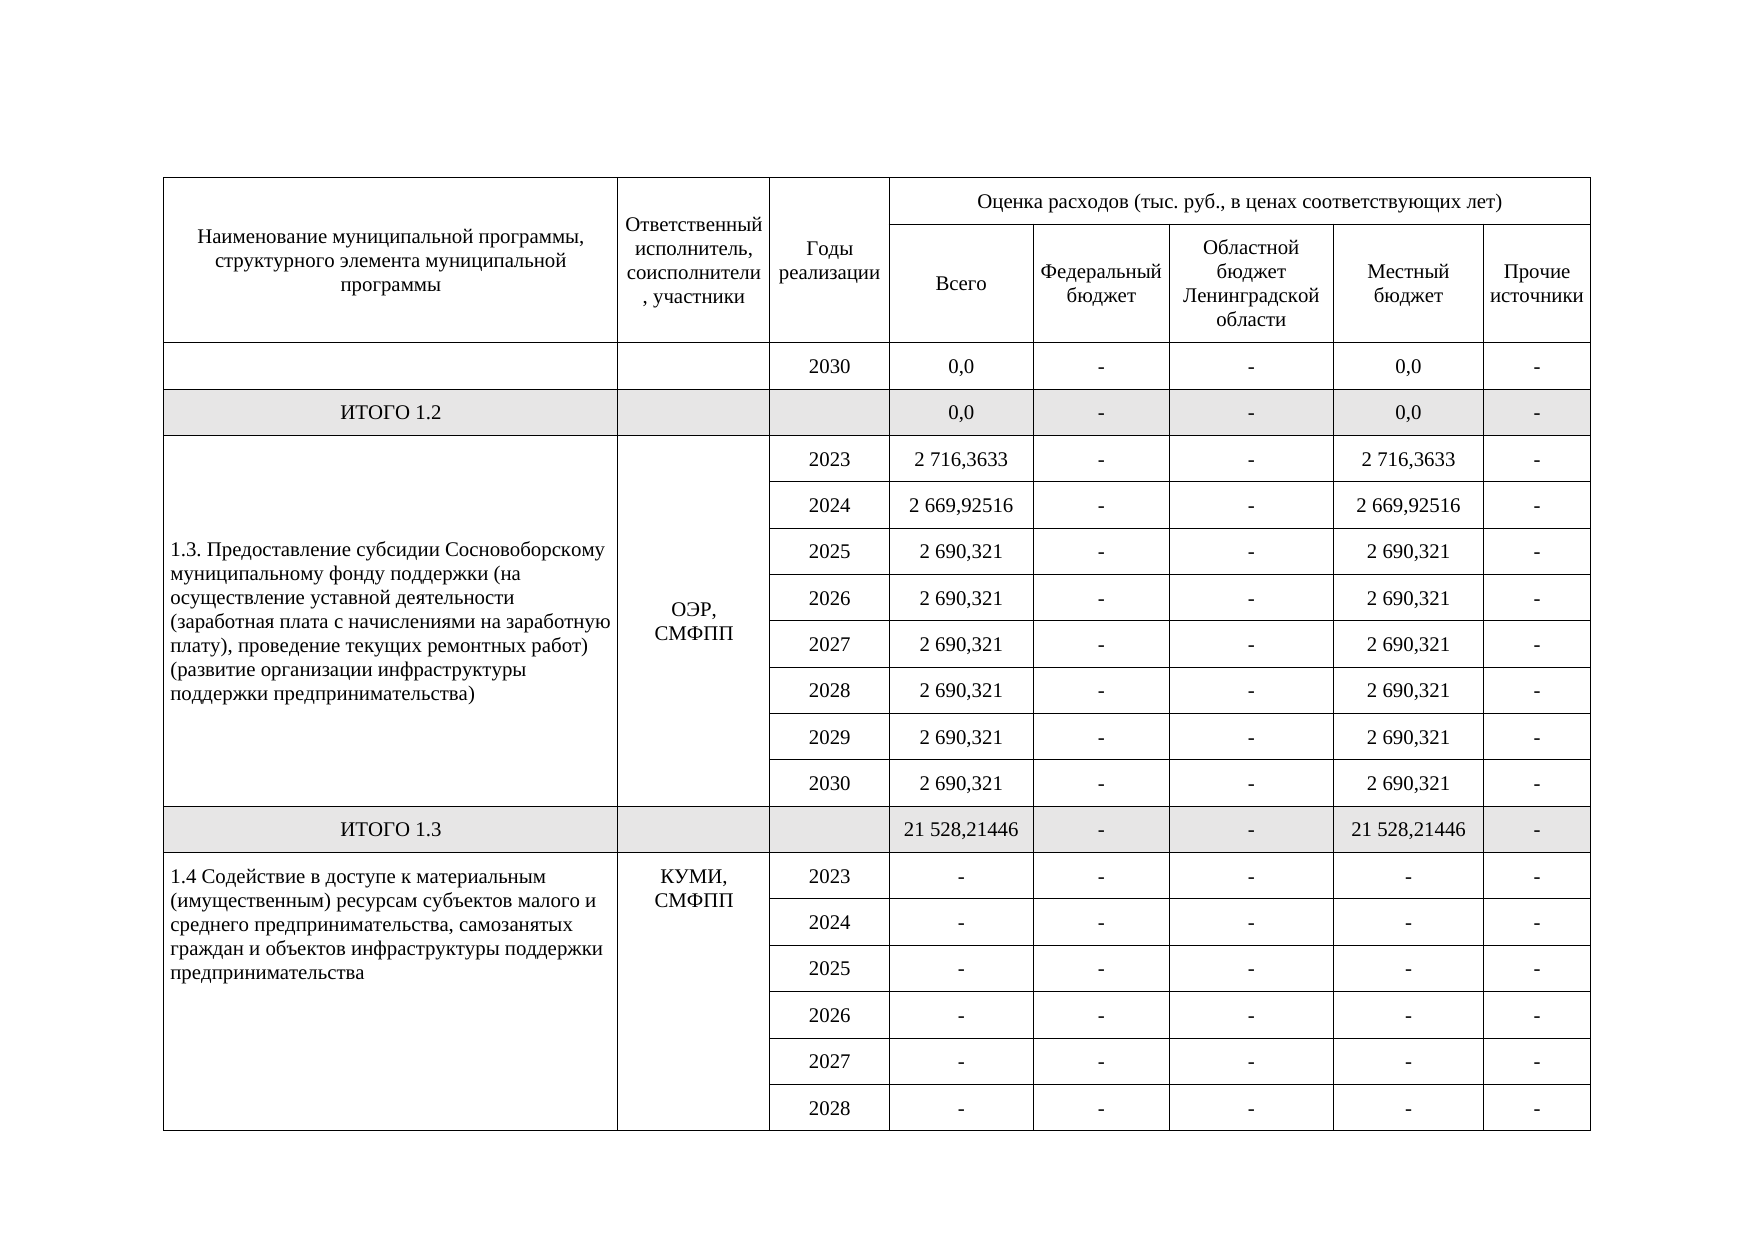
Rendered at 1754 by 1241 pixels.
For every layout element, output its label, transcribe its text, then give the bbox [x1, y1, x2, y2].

table_cell - [1034, 668, 1169, 713]
table_cell - [1484, 760, 1590, 806]
table_cell Областной бюджет Ленинградской области [1170, 225, 1333, 342]
table_cell - [1484, 529, 1590, 574]
table_cell 2026 [770, 575, 889, 620]
table_cell 2 690,321 [890, 668, 1033, 713]
table_cell 2028 [770, 1085, 889, 1130]
table_cell [618, 807, 769, 852]
table_cell - [1484, 668, 1590, 713]
table_cell 1.3. Предоставление субсидии Сосновоборскому муниципальному фонду поддержки (на осуществление уставной деятельности (заработная плата с начислениями на заработную плату), проведение текущих ремонтных работ) (развитие организации инфраструктуры поддержки предпринимательства) [164, 436, 617, 806]
table_cell - [1484, 436, 1590, 481]
table_cell [770, 390, 889, 435]
table_cell 2 690,321 [1334, 529, 1483, 574]
table_cell - [1170, 621, 1333, 667]
table_cell - [1334, 992, 1483, 1037]
table_cell - [1170, 529, 1333, 574]
table_cell 2027 [770, 1039, 889, 1084]
table_cell - [1170, 1085, 1333, 1130]
table_cell 2 669,92516 [1334, 482, 1483, 527]
table_cell - [1034, 946, 1169, 991]
table_cell 2 690,321 [1334, 668, 1483, 713]
table_cell - [890, 992, 1033, 1037]
table_cell - [1034, 853, 1169, 898]
table_cell - [1170, 714, 1333, 759]
table_cell - [1170, 807, 1333, 852]
table_cell - [1484, 482, 1590, 527]
table_cell - [1034, 1039, 1169, 1084]
table_cell - [1484, 1039, 1590, 1084]
table_cell 2 690,321 [890, 714, 1033, 759]
table_cell 0,0 [890, 343, 1033, 388]
table_cell - [1334, 899, 1483, 945]
table_cell 21 528,21446 [1334, 807, 1483, 852]
table_cell - [1034, 529, 1169, 574]
table_header Ответственный исполнитель, соисполнители, участники [618, 178, 769, 342]
table_cell Прочие источники [1484, 225, 1590, 342]
table_header Годы реализации [770, 178, 889, 342]
table_cell 2030 [770, 760, 889, 806]
table_header Наименование муниципальной программы, структурного элемента муниципальной программы [164, 178, 617, 342]
table_cell 2024 [770, 482, 889, 527]
table_cell - [1484, 946, 1590, 991]
table_cell - [1484, 575, 1590, 620]
table_cell - [1484, 343, 1590, 388]
table_cell - [1170, 482, 1333, 527]
table_cell - [890, 1085, 1033, 1130]
table_cell - [1170, 853, 1333, 898]
table_cell 2 690,321 [1334, 760, 1483, 806]
table_cell - [1034, 992, 1169, 1037]
table_cell - [1170, 343, 1333, 388]
table_cell ИТОГО 1.3 [164, 807, 617, 852]
table_cell 2023 [770, 436, 889, 481]
table_cell Местный бюджет [1334, 225, 1483, 342]
table_cell - [1170, 575, 1333, 620]
table_cell 2024 [770, 899, 889, 945]
table_cell 2 690,321 [890, 575, 1033, 620]
table_header Оценка расходов (тыс. руб., в ценах соответствующих лет) [890, 178, 1590, 223]
table_cell - [1170, 436, 1333, 481]
table_cell - [1484, 1085, 1590, 1130]
table_cell - [1484, 714, 1590, 759]
table_cell - [1334, 1085, 1483, 1130]
table_cell - [1170, 760, 1333, 806]
table_cell - [1034, 343, 1169, 388]
table_cell Всего [890, 225, 1033, 342]
table_cell - [1170, 1039, 1333, 1084]
table_cell 1.4 Содействие в доступе к материальным (имущественным) ресурсам субъектов малого и среднего предпринимательства, самозанятых граждан и объектов инфраструктуры поддержки предпринимательства [164, 853, 617, 1130]
table_cell - [1034, 807, 1169, 852]
table_cell 2029 [770, 714, 889, 759]
table_cell - [1170, 390, 1333, 435]
table_cell - [1034, 482, 1169, 527]
table_cell - [1034, 899, 1169, 945]
table_cell 2 716,3633 [1334, 436, 1483, 481]
table_cell 0,0 [1334, 390, 1483, 435]
table_cell - [1034, 621, 1169, 667]
table_cell - [1034, 760, 1169, 806]
table_cell 2 690,321 [890, 529, 1033, 574]
table_cell 2023 [770, 853, 889, 898]
table_cell - [1484, 390, 1590, 435]
table_cell - [1170, 668, 1333, 713]
table_cell 0,0 [890, 390, 1033, 435]
table_cell 2 669,92516 [890, 482, 1033, 527]
table_cell - [1484, 621, 1590, 667]
table_cell ОЭР, СМФПП [618, 436, 769, 806]
table_cell - [1170, 899, 1333, 945]
table_cell КУМИ, СМФПП [618, 853, 769, 1130]
table_cell 2027 [770, 621, 889, 667]
table_cell [770, 807, 889, 852]
table_cell - [1170, 946, 1333, 991]
table_cell - [890, 899, 1033, 945]
table_cell Федеральный бюджет [1034, 225, 1169, 342]
table_cell [618, 390, 769, 435]
table_cell 2 690,321 [890, 760, 1033, 806]
table_cell 2 690,321 [1334, 621, 1483, 667]
table_cell 2028 [770, 668, 889, 713]
table_cell - [1484, 899, 1590, 945]
table_cell 2 690,321 [1334, 714, 1483, 759]
table_cell 2026 [770, 992, 889, 1037]
table_cell - [890, 946, 1033, 991]
table_cell - [1170, 992, 1333, 1037]
table_cell 2025 [770, 529, 889, 574]
table_cell - [1484, 992, 1590, 1037]
table_cell - [1334, 1039, 1483, 1084]
table_cell 0,0 [1334, 343, 1483, 388]
table_cell 2 690,321 [1334, 575, 1483, 620]
table_cell - [1034, 1085, 1169, 1130]
table_cell - [1334, 853, 1483, 898]
table_cell 21 528,21446 [890, 807, 1033, 852]
table_cell - [1034, 390, 1169, 435]
table_cell - [890, 1039, 1033, 1084]
table_cell 2 690,321 [890, 621, 1033, 667]
table_cell - [1034, 436, 1169, 481]
table_cell - [1484, 807, 1590, 852]
table_cell 2 716,3633 [890, 436, 1033, 481]
table_cell - [1484, 853, 1590, 898]
table_cell 2025 [770, 946, 889, 991]
table_cell ИТОГО 1.2 [164, 390, 617, 435]
table_cell - [1034, 714, 1169, 759]
table_cell - [890, 853, 1033, 898]
table_cell - [1334, 946, 1483, 991]
table_cell - [1034, 575, 1169, 620]
table_cell 2030 [770, 343, 889, 388]
